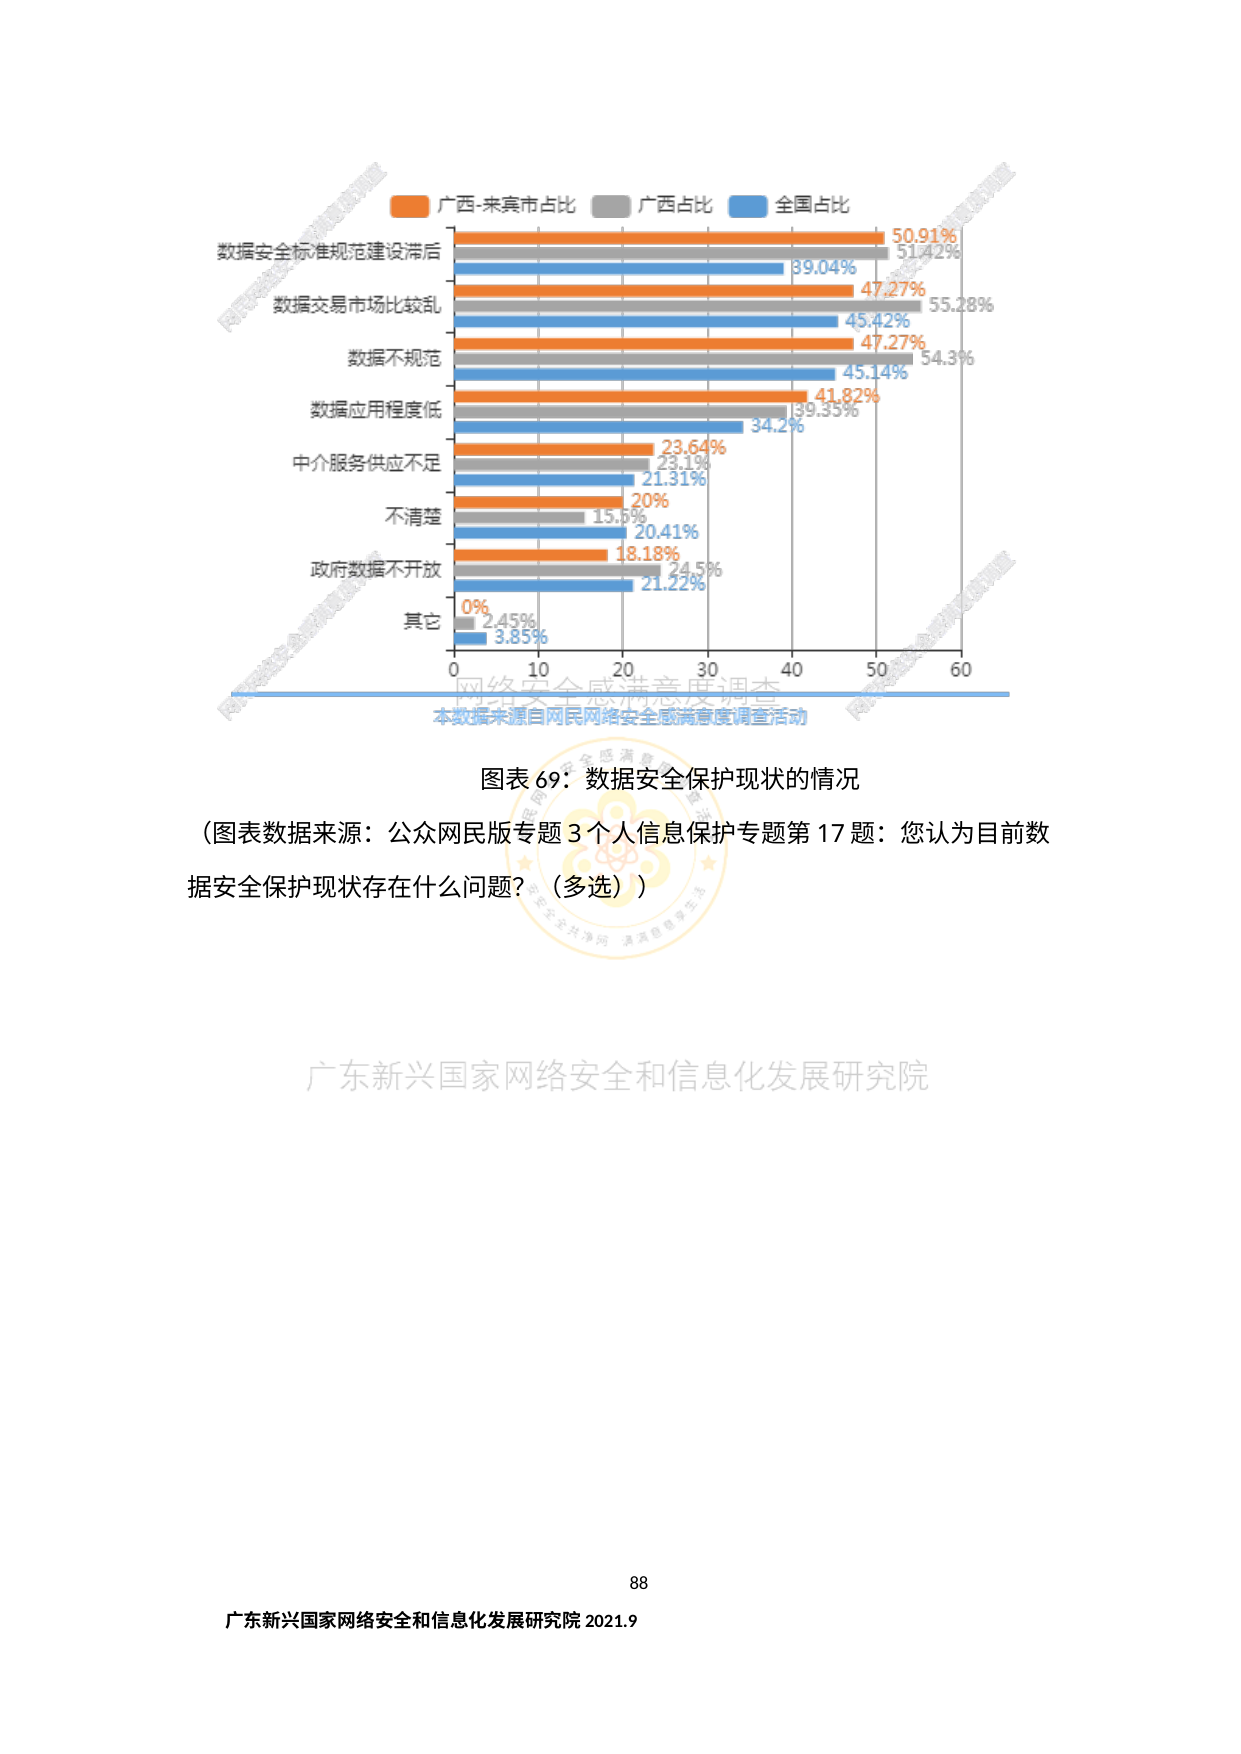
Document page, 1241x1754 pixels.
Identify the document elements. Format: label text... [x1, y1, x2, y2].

text 图表69：数据安全保护现状的情况 [237, 759, 1053, 795]
picture [202, 150, 1039, 744]
text （图表数据来源：公众网民版专题3个人信息保护专题第17题：您认为目前数据安全保护现状存在什么问题？（多选）） [187, 813, 1053, 904]
